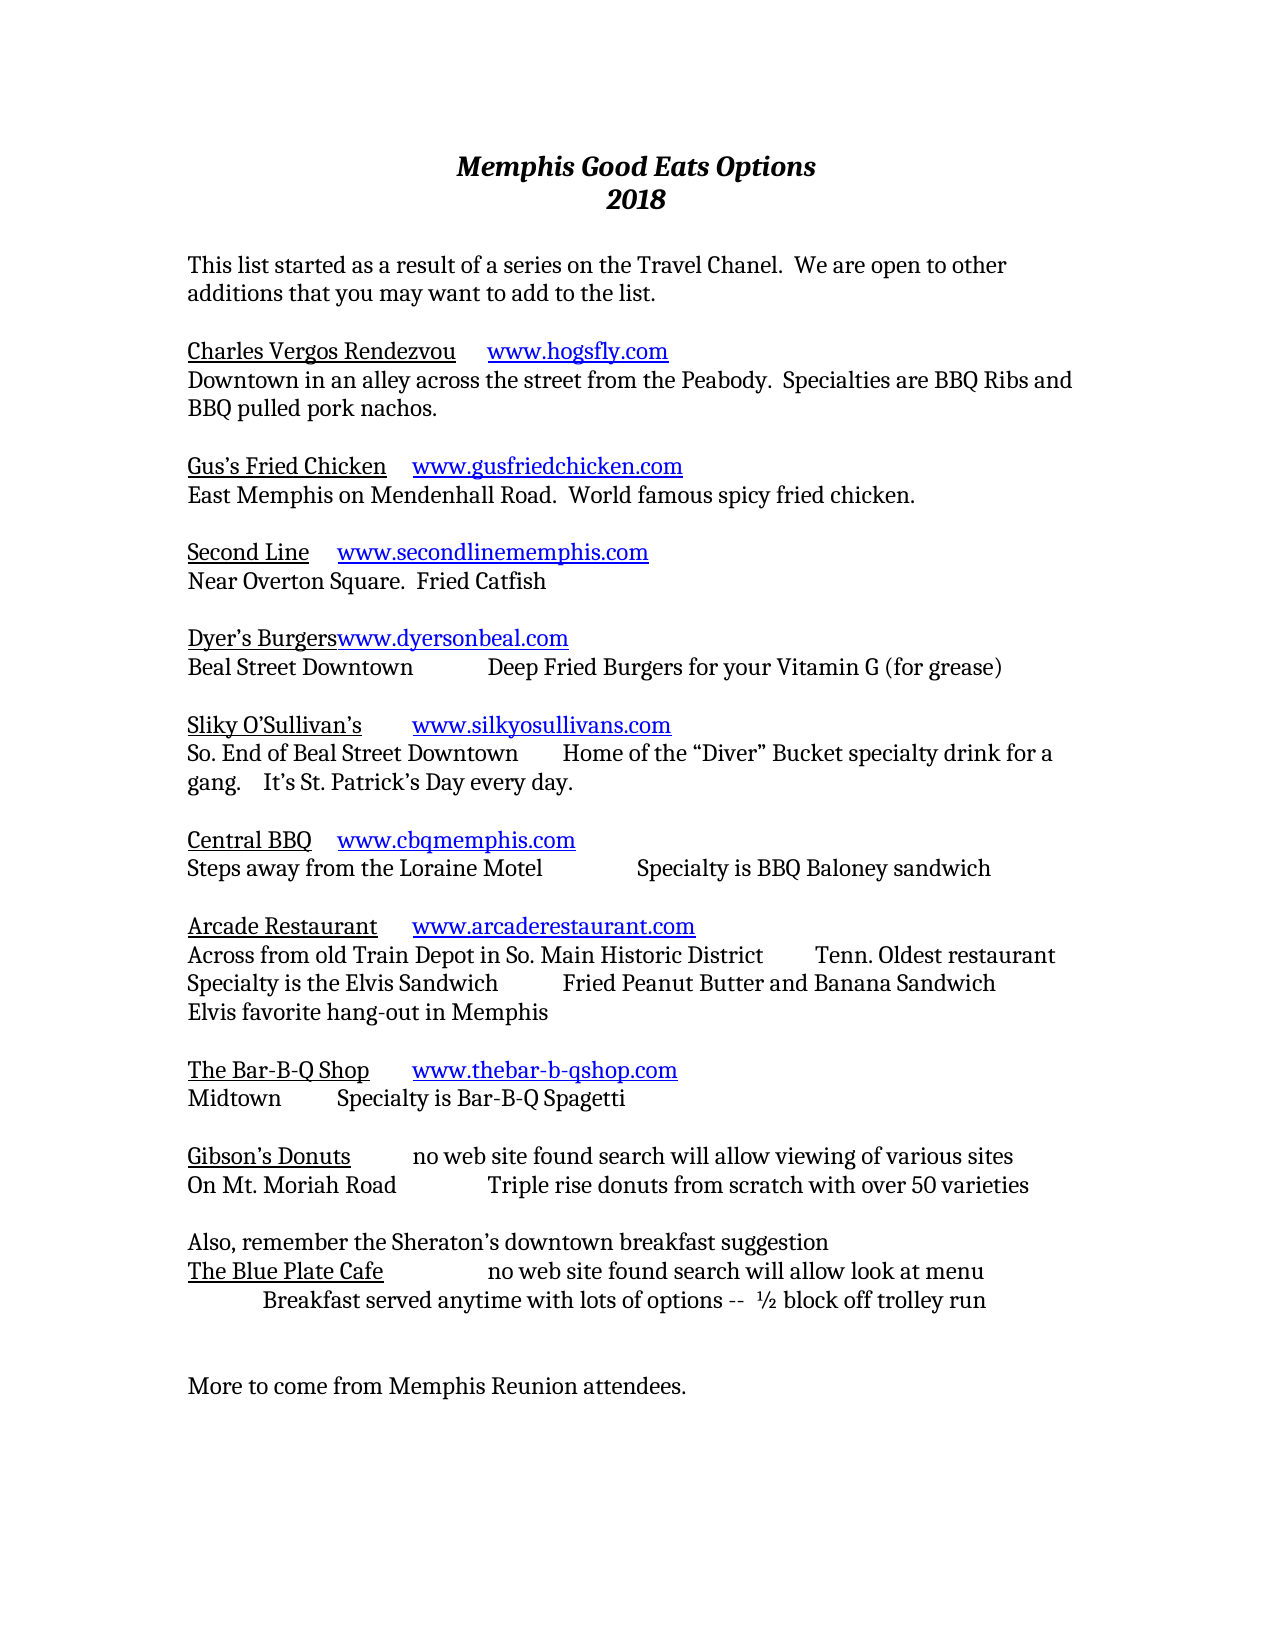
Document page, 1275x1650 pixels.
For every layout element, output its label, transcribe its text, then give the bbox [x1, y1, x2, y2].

text Sliky O’Sullivan’s www.silkyosullivans.com [187, 711, 1087, 739]
text Across from old Train Depot in So. Main Historic District Tenn. Oldest restaurant [187, 941, 1087, 969]
text Steps away from the Loraine Motel Specialty is BBQ Baloney sandwich [187, 854, 1087, 883]
text Dyer’s Burgers www.dyersonbeal.com [187, 624, 1087, 653]
text Gibson’s Donuts no web site found search will allow viewing of various sites [187, 1142, 1087, 1171]
text So. End of Beal Street Downtown Home of the “Diver” Bucket specialty drink for a gang. It’s St. Patrick’s Day every day. [187, 739, 1087, 797]
text More to come from Memphis Reunion attendees. [187, 1372, 1087, 1401]
text Midtown Specialty is Bar-B-Q Spagetti [187, 1084, 1087, 1113]
text On Mt. Moriah Road Triple rise donuts from scratch with over 50 varieties [187, 1171, 1087, 1199]
text Also, remember the Sheraton’s downtown breakfast suggestion [187, 1228, 1087, 1257]
text Memphis Good Eats Options [187, 150, 1087, 183]
text The Bar-B-Q Shop www.thebar-b-qshop.com [187, 1056, 1087, 1084]
text Arcade Restaurant www.arcaderestaurant.com [187, 912, 1087, 941]
text Central BBQ www.cbqmemphis.com [187, 826, 1087, 854]
text Charles Vergos Rendezvou www.hogsfly.com [187, 337, 1087, 366]
text Gus’s Fried Chicken www.gusfriedchicken.com [187, 452, 1087, 481]
text 2018 [187, 183, 1087, 217]
text Specialty is the Elvis Sandwich Fried Peanut Butter and Banana Sandwich [187, 969, 1087, 998]
text Elvis favorite hang-out in Memphis [187, 998, 1087, 1027]
text East Memphis on Mendenhall Road. World famous spicy fried chicken. [187, 481, 1087, 509]
text Near Overton Square. Fried Catfish [187, 567, 1087, 596]
text This list started as a result of a series on the Travel Chanel. We are open to other additions that you may want to add to the list. [187, 251, 1087, 308]
text Downtown in an alley across the street from the Peabody. Specialties are BBQ Ribs and BBQ pulled pork nachos. [187, 366, 1087, 423]
text The Blue Plate Cafe no web site found search will allow look at menu Breakfast served anytime with lots of options -- ½ block off trolley run [187, 1257, 1087, 1314]
text Beal Street Downtown Deep Fried Burgers for your Vitamin G (for grease) [187, 653, 1087, 682]
text Second Line www.secondlinememphis.com [187, 538, 1087, 567]
